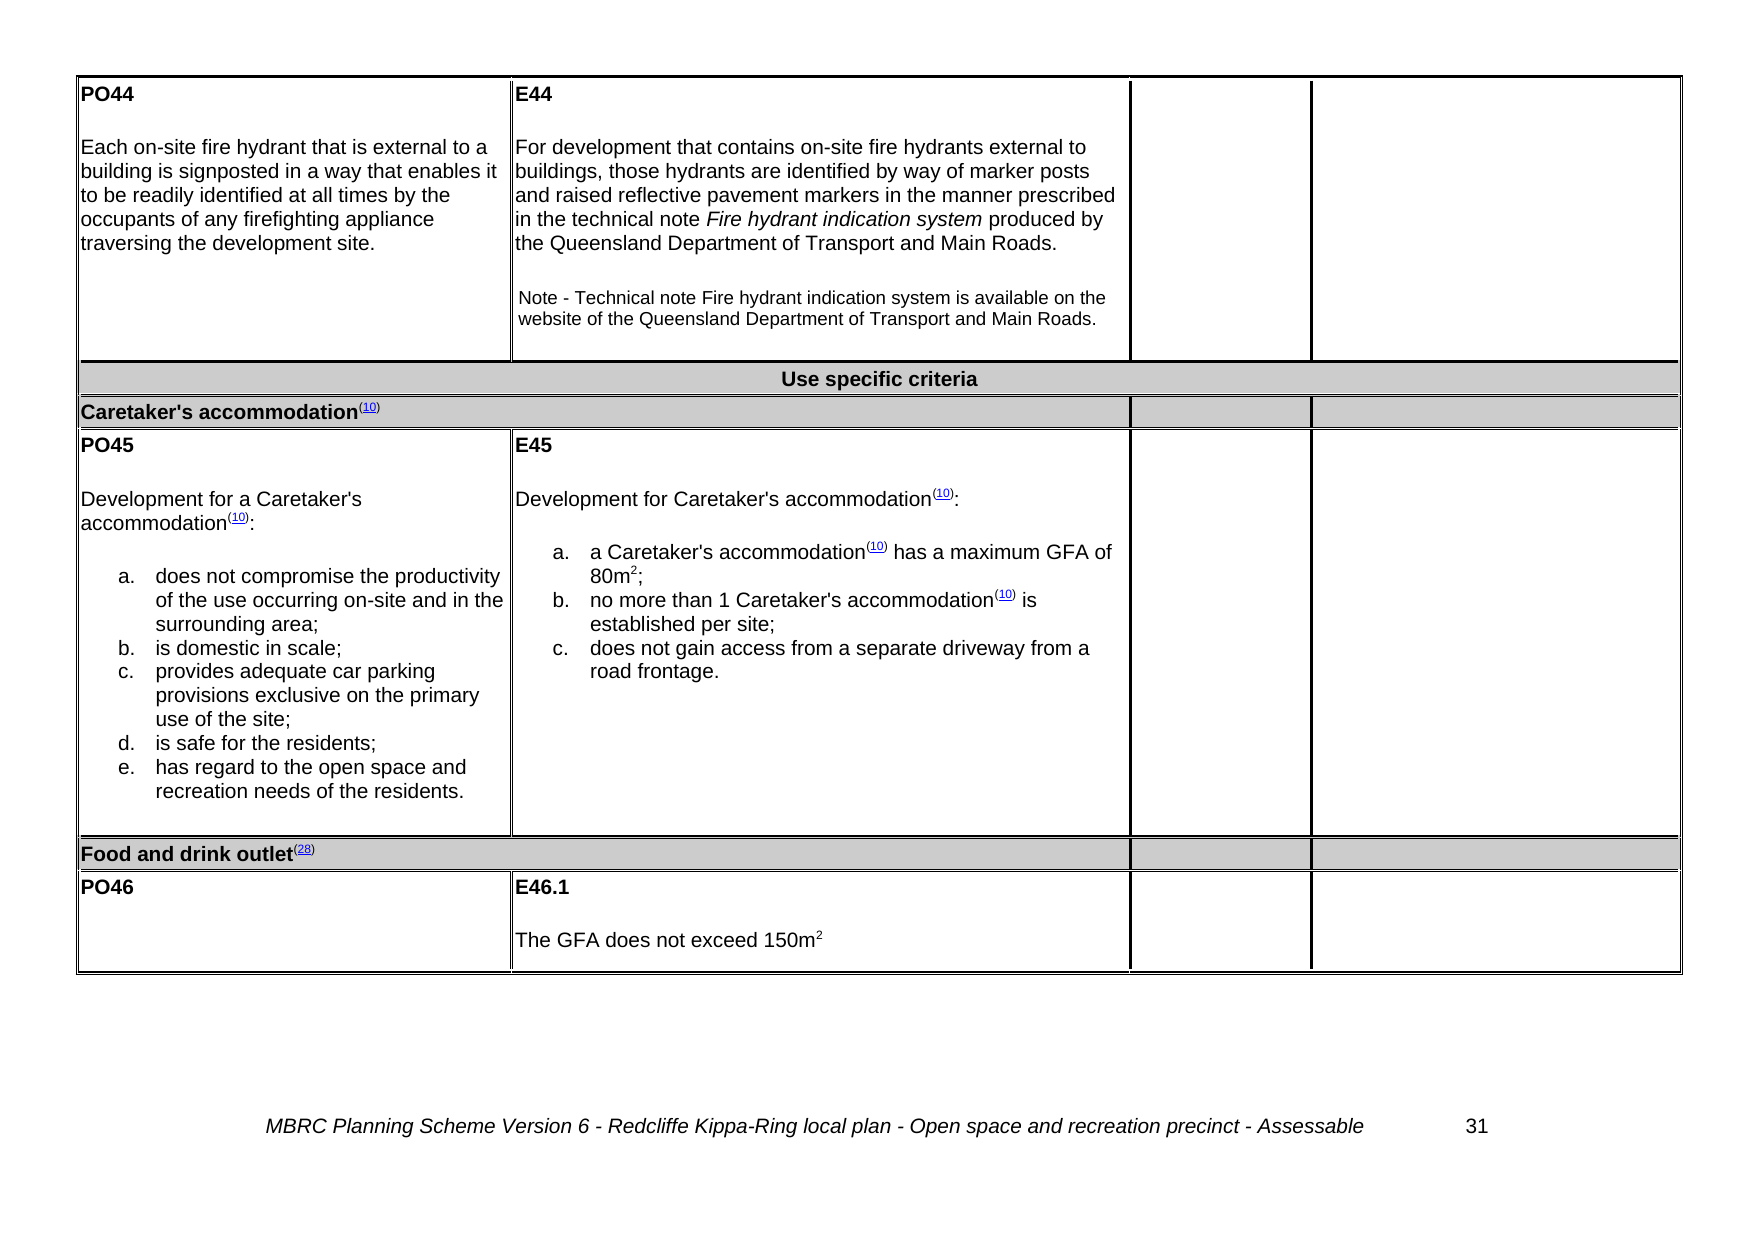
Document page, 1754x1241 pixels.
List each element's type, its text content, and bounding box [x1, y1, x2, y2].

table_cell [1130, 78, 1311, 360]
table_cell [1311, 869, 1681, 971]
table_cell Use specific criteria [79, 360, 1680, 393]
table_cell [1311, 78, 1680, 360]
table_cell PO44 Each on-site fire hydrant that is external to a building is signposted in a way that enables it to be readily identified at all times by the occupants of any firefighting appliance traversing the development site. [79, 78, 512, 360]
table_cell [1130, 872, 1311, 971]
table_cell E46.1 The GFA does not exceed 150m2 [512, 872, 1130, 971]
table_cell [1311, 427, 1681, 835]
table_cell [1132, 839, 1310, 869]
table_cell [1132, 430, 1310, 835]
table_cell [77, 869, 512, 971]
table_cell [1132, 397, 1310, 427]
table_cell [1313, 835, 1680, 869]
table_cell Caretaker's accommodation(10) [79, 394, 1129, 427]
table_cell PO45 Development for a Caretaker's accommodation(10): does not compromise the productivity of the use occurring on-site and in the surrounding area; is domestic in scale; provides adequate car parking provisions exclusive on the primary use of the site; is safe for the residents; has regard to the open space and recreation needs of the residents. [77, 427, 512, 835]
table_cell Food and drink outlet(28) [79, 835, 1129, 869]
table_cell E44 For development that contains on-site fire hydrants external to buildings, those hydrants are identified by way of marker posts and raised reflective pavement markers in the manner prescribed in the technical note Fire hydrant indication system produced by the Queensland Department of Transport and Main Roads. [512, 77, 1130, 360]
table_cell E45 Development for Caretaker's accommodation(10): a Caretaker's accommodation(10) has a maximum GFA of 80m2; no more than 1 Caretaker's accommodation(10) is established per site; does not gain access from a separate driveway from a road frontage. [513, 430, 1129, 835]
table_cell [1313, 394, 1680, 427]
